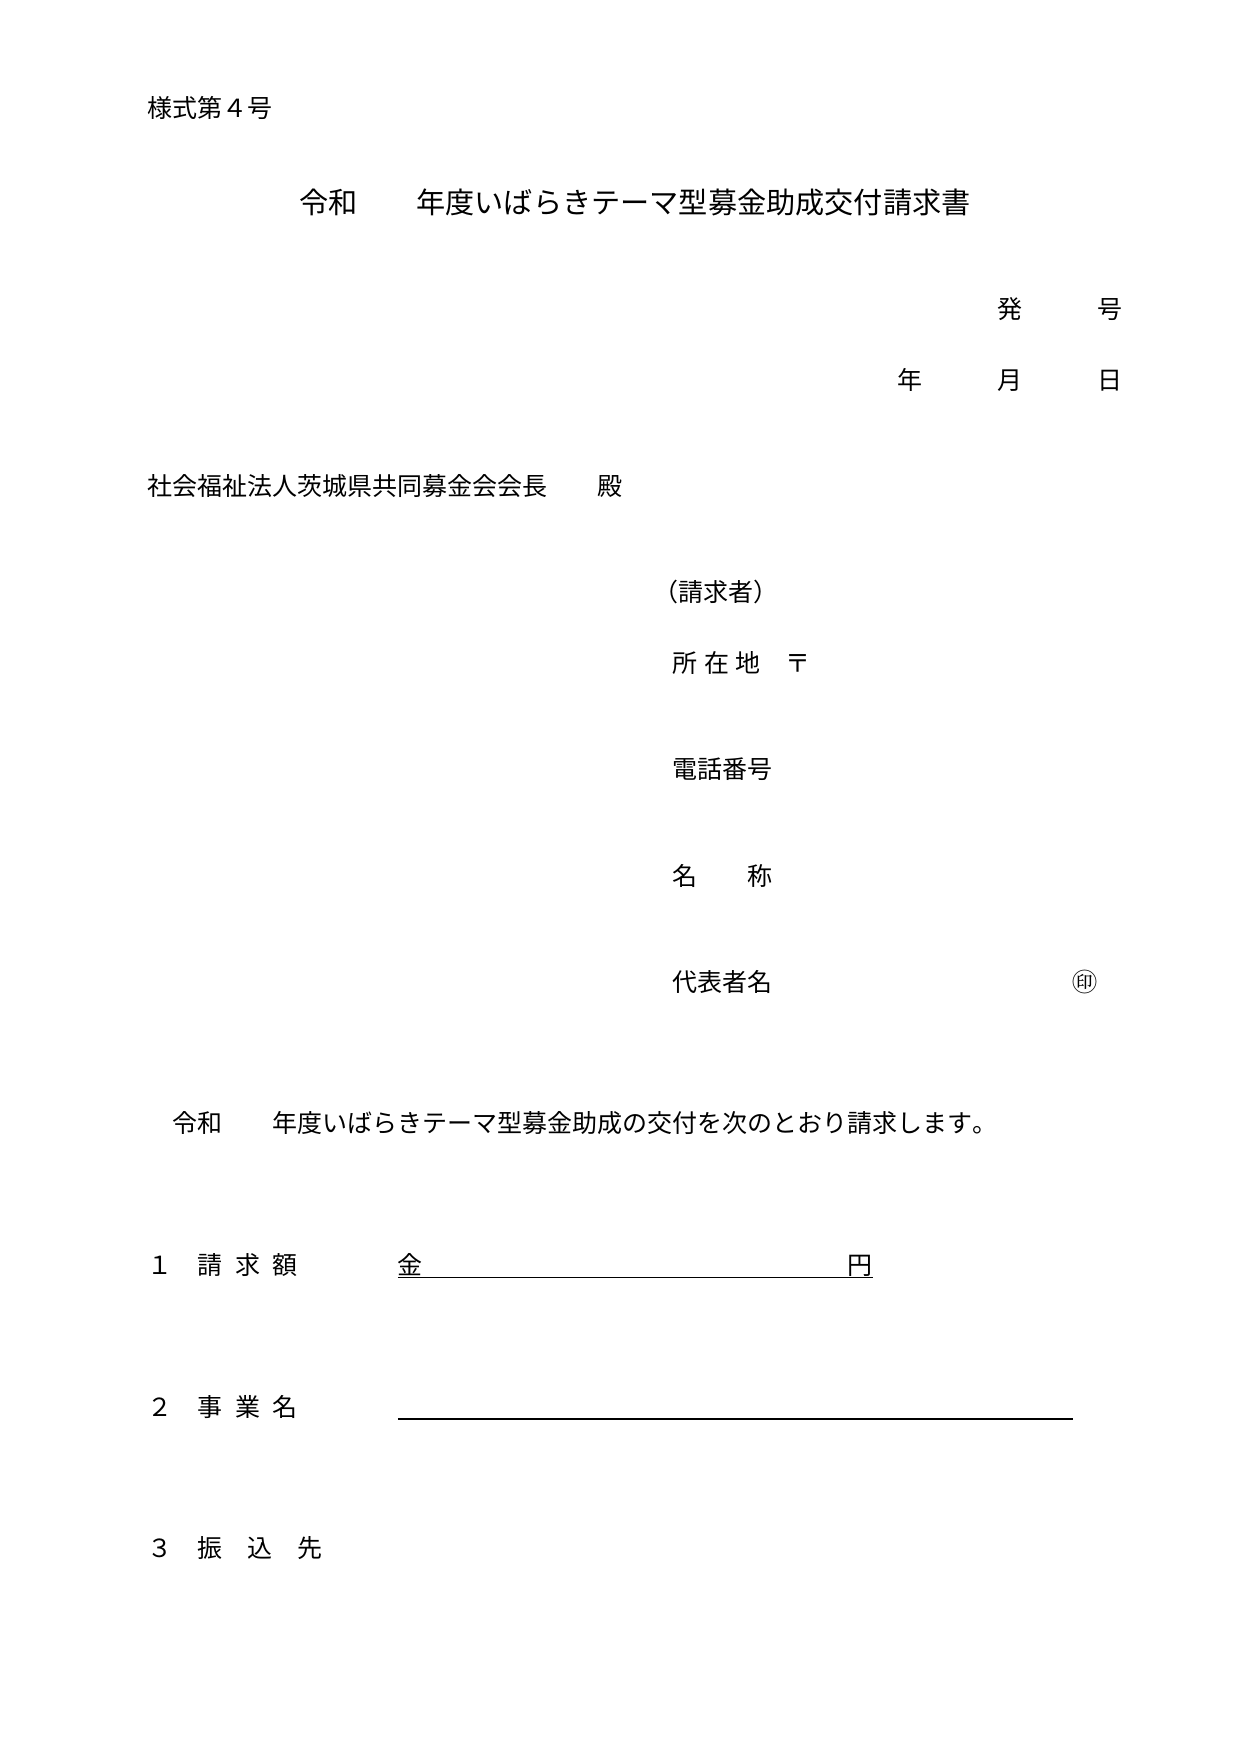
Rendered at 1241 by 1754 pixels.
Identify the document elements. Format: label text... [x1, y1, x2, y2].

text ２ 事業名 [148, 1370, 1122, 1441]
text 社会福祉法人茨城県共同募金会会長 殿 [148, 449, 1122, 520]
text 所在地 〒 [148, 626, 1122, 697]
text １ 請求額 金 円 [148, 1228, 1122, 1299]
text 電話番号 [148, 732, 1122, 803]
text 年 月 日 [148, 343, 1122, 414]
text （請求者） [148, 555, 1122, 626]
text ３ 振 込 先 [148, 1512, 1122, 1582]
text 令和 年度いばらきテーマ型募金助成の交付を次のとおり請求します。 [148, 1087, 1122, 1157]
text 代表者名 ㊞ [148, 945, 1122, 1016]
text 発 号 [148, 272, 1122, 343]
text 令和 年度いばらきテーマ型募金助成交付請求書 [148, 166, 1122, 237]
text 名 称 [148, 839, 1122, 909]
